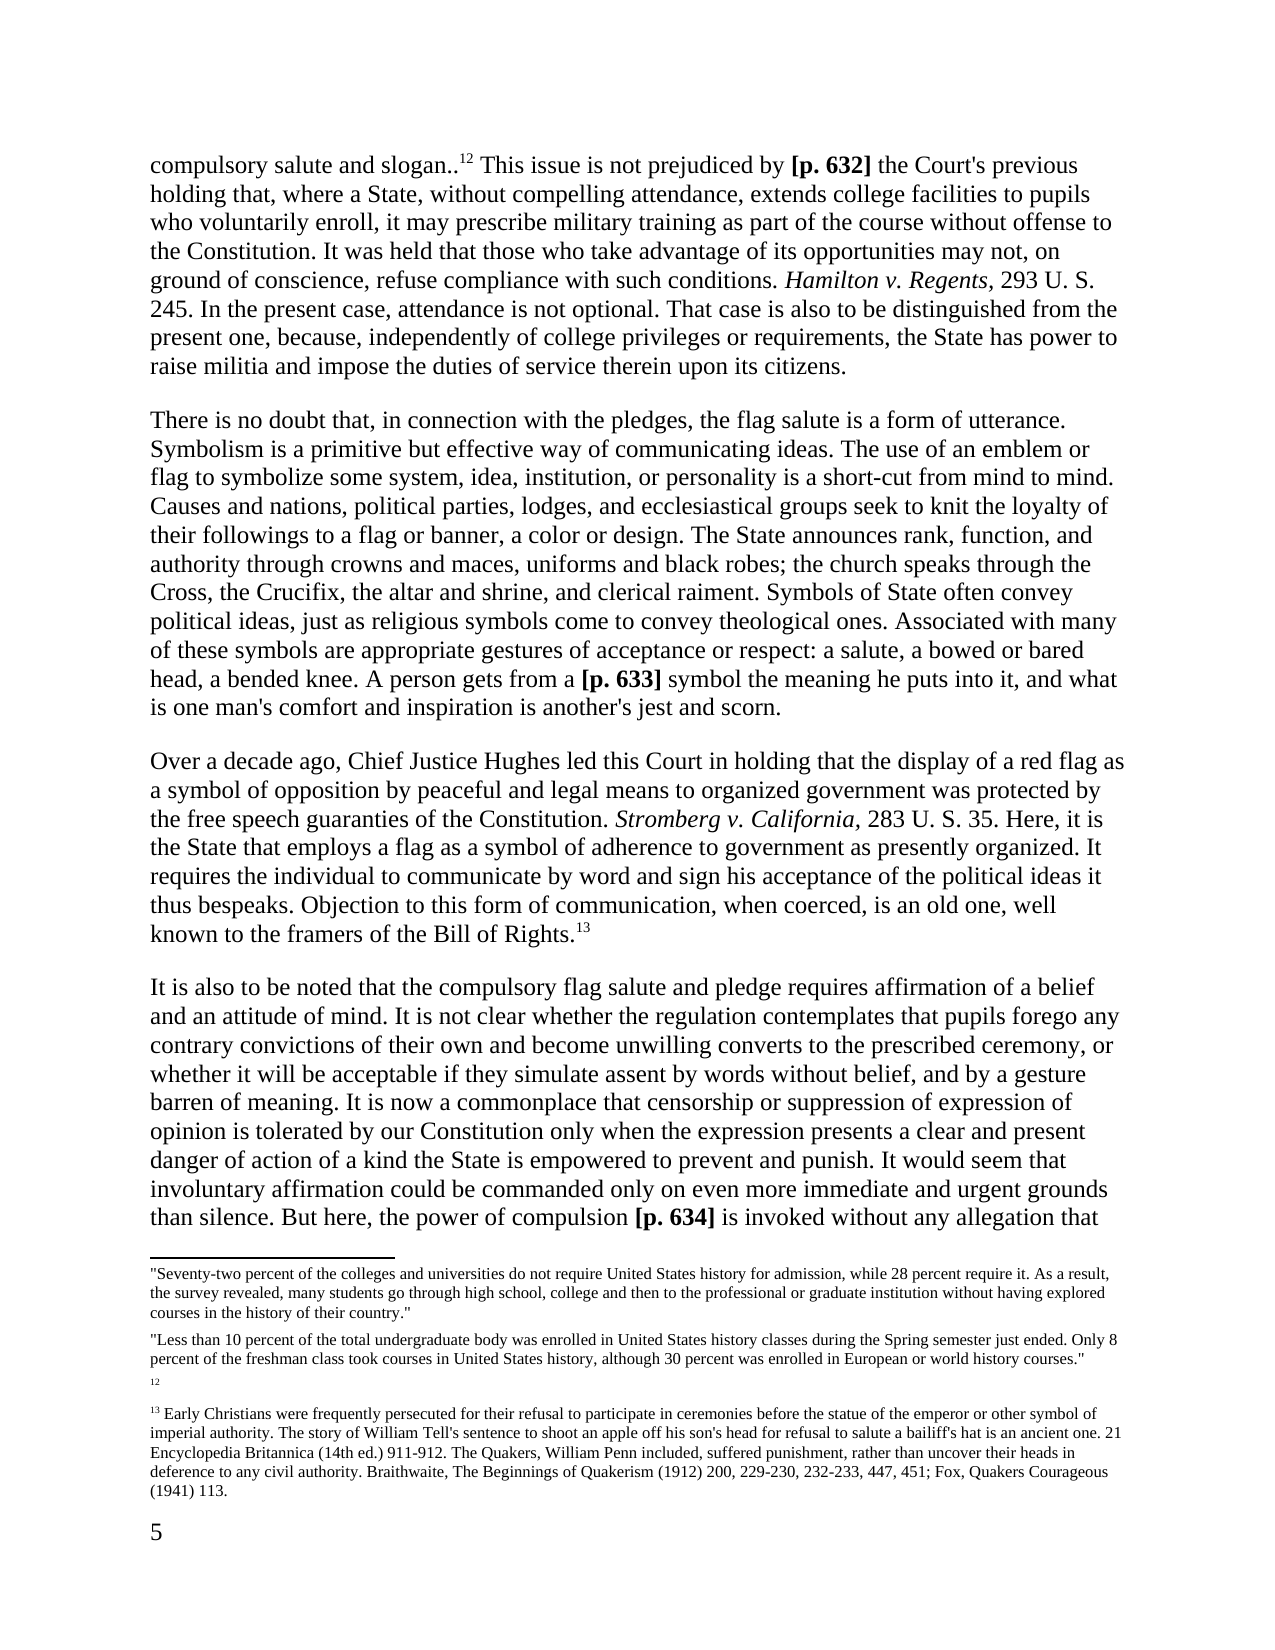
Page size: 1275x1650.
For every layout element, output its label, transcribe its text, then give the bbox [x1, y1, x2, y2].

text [150, 150, 1125, 380]
text There is no doubt that, in connection with the pledges, the flag salute is a form of utterance. Symbolism is a primitive but effective way of communicating ideas. The use of an emblem or flag to symbolize some system, idea, institution, or personality is a short-cut from mind to mind. Causes and nations, political parties, lodges, and ecclesiastical groups seek to knit the loyalty of their followings to a flag or banner, a color or design. The State announces rank, function, and authority through crowns and maces, uniforms and black robes; the church speaks through the Cross, the Crucifix, the altar and shrine, and clerical raiment. Symbols of State often convey political ideas, just as religious symbols come to convey theological ones. Associated with many of these symbols are appropriate gestures of acceptance or respect: a salute, a bowed or bared head, a bended knee. A person gets from a [p. 633] symbol the meaning he puts into it, and what is one man's comfort and inspiration is another's jest and scorn. [150, 405, 1125, 721]
text Over a decade ago, Chief Justice Hughes led this Court in holding that the display of a red flag as a symbol of opposition by peaceful and legal means to organized government was protected by the free speech guaranties of the Constitution. Stromberg v. California, 283 U. S. 35. Here, it is the State that employs a flag as a symbol of adherence to government as presently organized. It requires the individual to communicate by word and sign his acceptance of the political ideas it thus bespeaks. Objection to this form of communication, when coerced, is an old one, well known to the framers of the Bill of Rights. [150, 746, 1125, 947]
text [150, 972, 1125, 1231]
